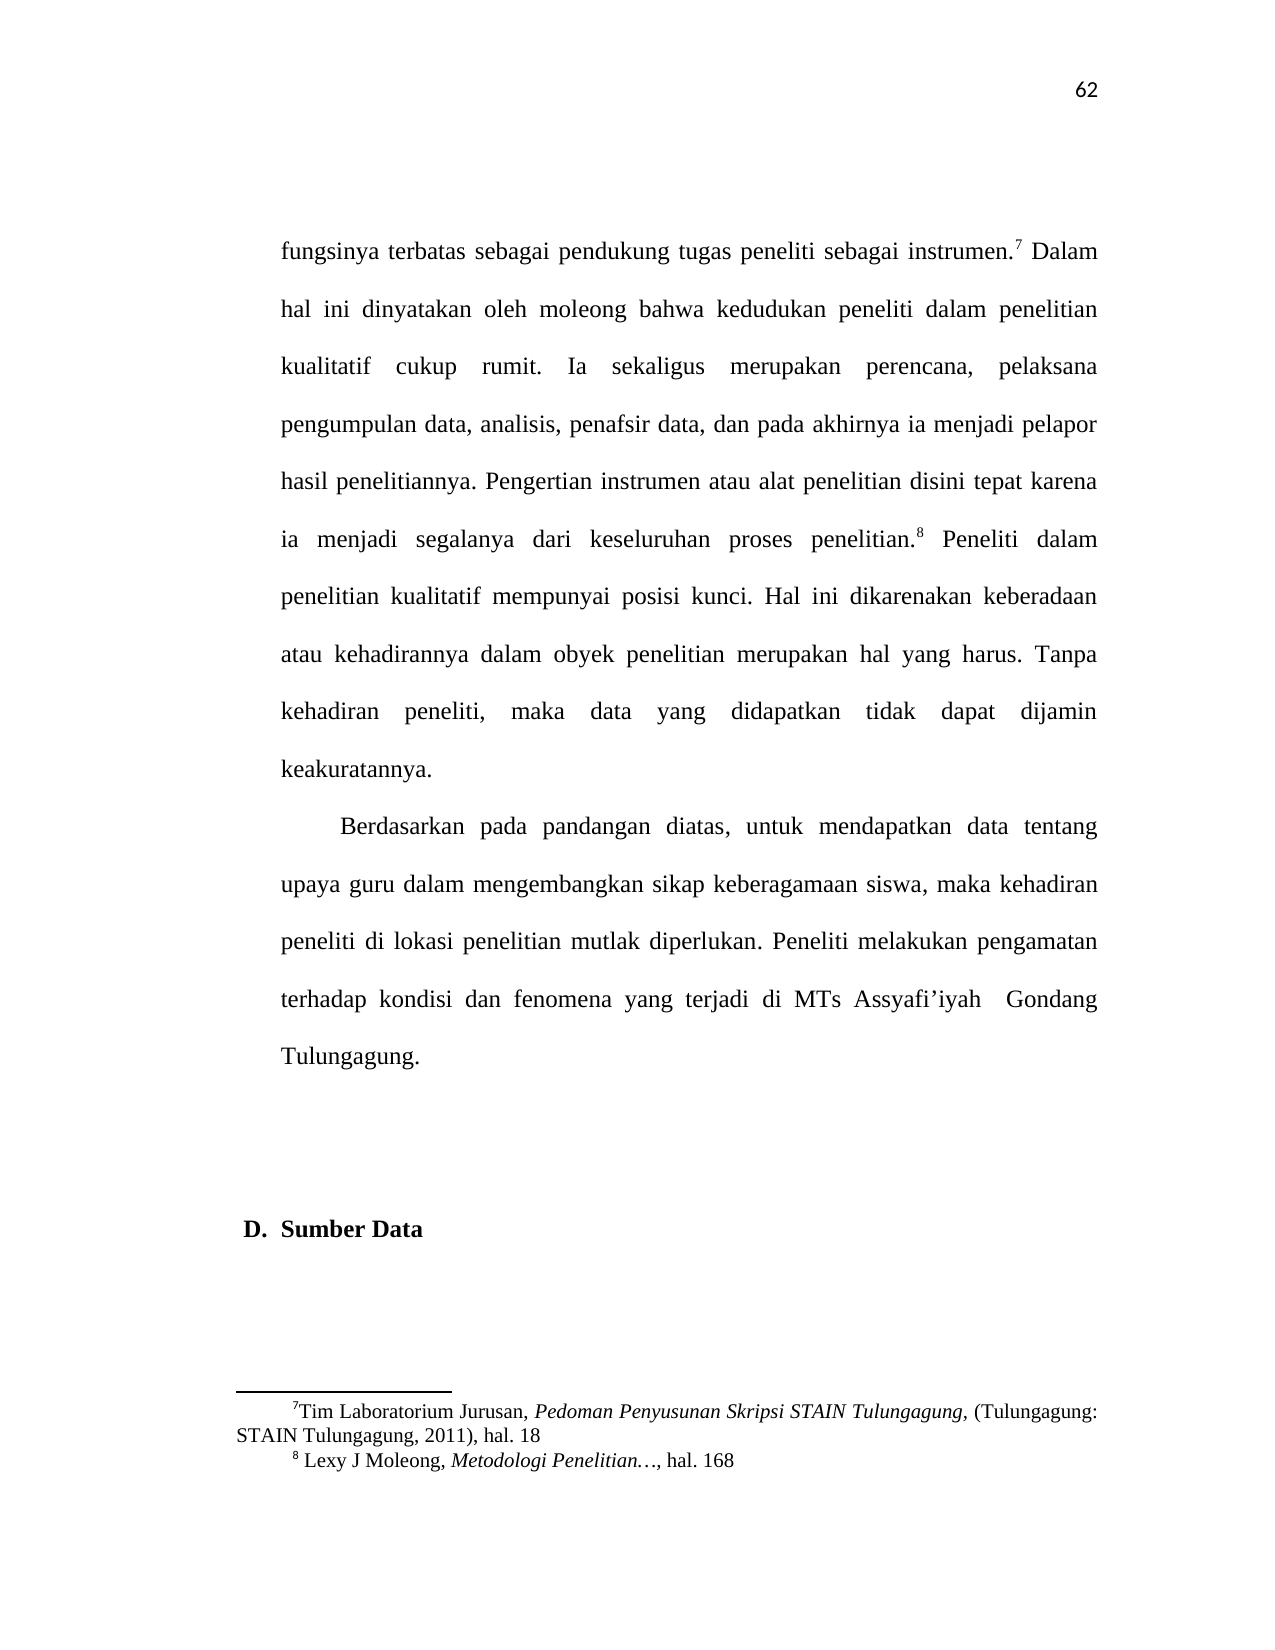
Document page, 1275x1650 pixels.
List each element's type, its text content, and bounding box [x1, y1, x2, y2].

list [281, 236, 1098, 782]
list Berdasarkan pada pandangan diatas, untuk mendapatkan data tentang upaya guru dalam mengembangkan sikap keberagamaan siswa, maka kehadiran peneliti di lokasi penelitian mutlak diperlukan. Peneliti melakukan pengamatan terhadap kondisi dan fenomena yang terjadi di MTs Assyafi’iyah Gondang Tulungagung. [281, 811, 1098, 1070]
list Sumber Data [243, 1214, 1098, 1242]
